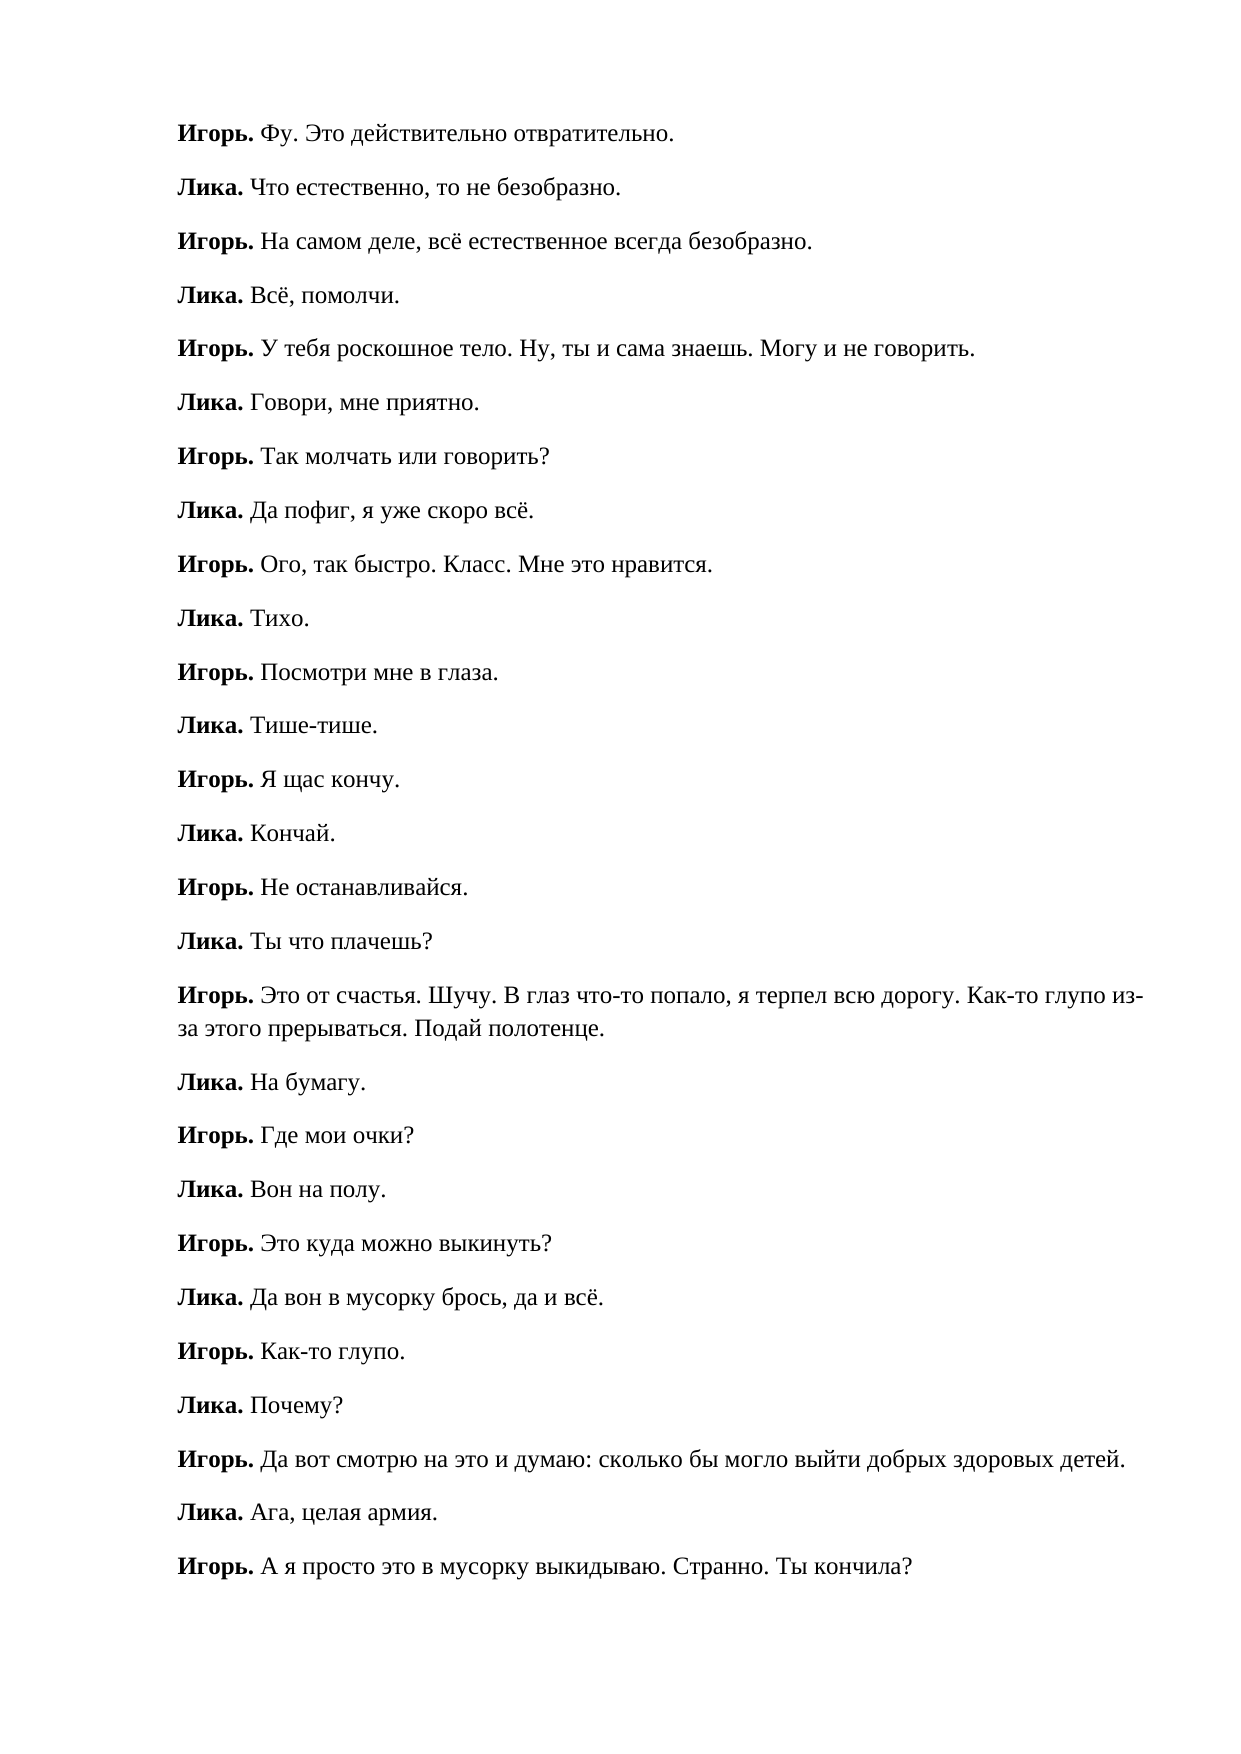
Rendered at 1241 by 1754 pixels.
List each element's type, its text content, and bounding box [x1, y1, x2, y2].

text Игорь. Ого, так быстро. Класс. Мне это нравится. [177, 549, 1152, 578]
text Игорь. У тебя роскошное тело. Ну, ты и сама знаешь. Могу и не говорить. [177, 333, 1152, 362]
text Игорь. Так молчать или говорить? [177, 441, 1152, 470]
text Игорь. Это куда можно выкинуть? [177, 1228, 1152, 1257]
text Лика. Ты что плачешь? [177, 926, 1152, 955]
text Лика. Всё, помолчи. [177, 280, 1152, 308]
text Игорь. Фу. Это действительно отвратительно. [177, 118, 1152, 147]
text Лика. Да вон в мусорку брось, да и всё. [177, 1282, 1152, 1311]
text Лика. Тихо. [177, 603, 1152, 632]
text Лика. Ага, целая армия. [177, 1497, 1152, 1526]
text Лика. Что естественно, то не безобразно. [177, 172, 1152, 201]
text Лика. Кончай. [177, 818, 1152, 847]
text Игорь. Как-то глупо. [177, 1336, 1152, 1365]
text Лика. Да пофиг, я уже скоро всё. [177, 495, 1152, 524]
text Игорь. На самом деле, всё естественное всегда безобразно. [177, 226, 1152, 254]
text Игорь. Не останавливайся. [177, 872, 1152, 901]
text Игорь. Посмотри мне в глаза. [177, 657, 1152, 685]
text Лика. Вон на полу. [177, 1174, 1152, 1203]
text Игорь. Где мои очки? [177, 1121, 1152, 1149]
text Игорь. Я щас кончу. [177, 764, 1152, 793]
text Лика. Тише-тише. [177, 711, 1152, 739]
text Игорь. А я просто это в мусорку выкидываю. Странно. Ты кончила? [177, 1551, 1152, 1580]
text Игорь. Это от счастья. Шучу. В глаз что-то попало, я терпел всю дорогу. Как-то глупо из-за этого прерываться. Подай полотенце. [177, 980, 1152, 1042]
text Лика. Говори, мне приятно. [177, 387, 1152, 416]
text Игорь. Да вот смотрю на это и думаю: сколько бы могло выйти добрых здоровых детей. [177, 1444, 1152, 1472]
text Лика. Почему? [177, 1390, 1152, 1418]
text Лика. На бумагу. [177, 1067, 1152, 1095]
